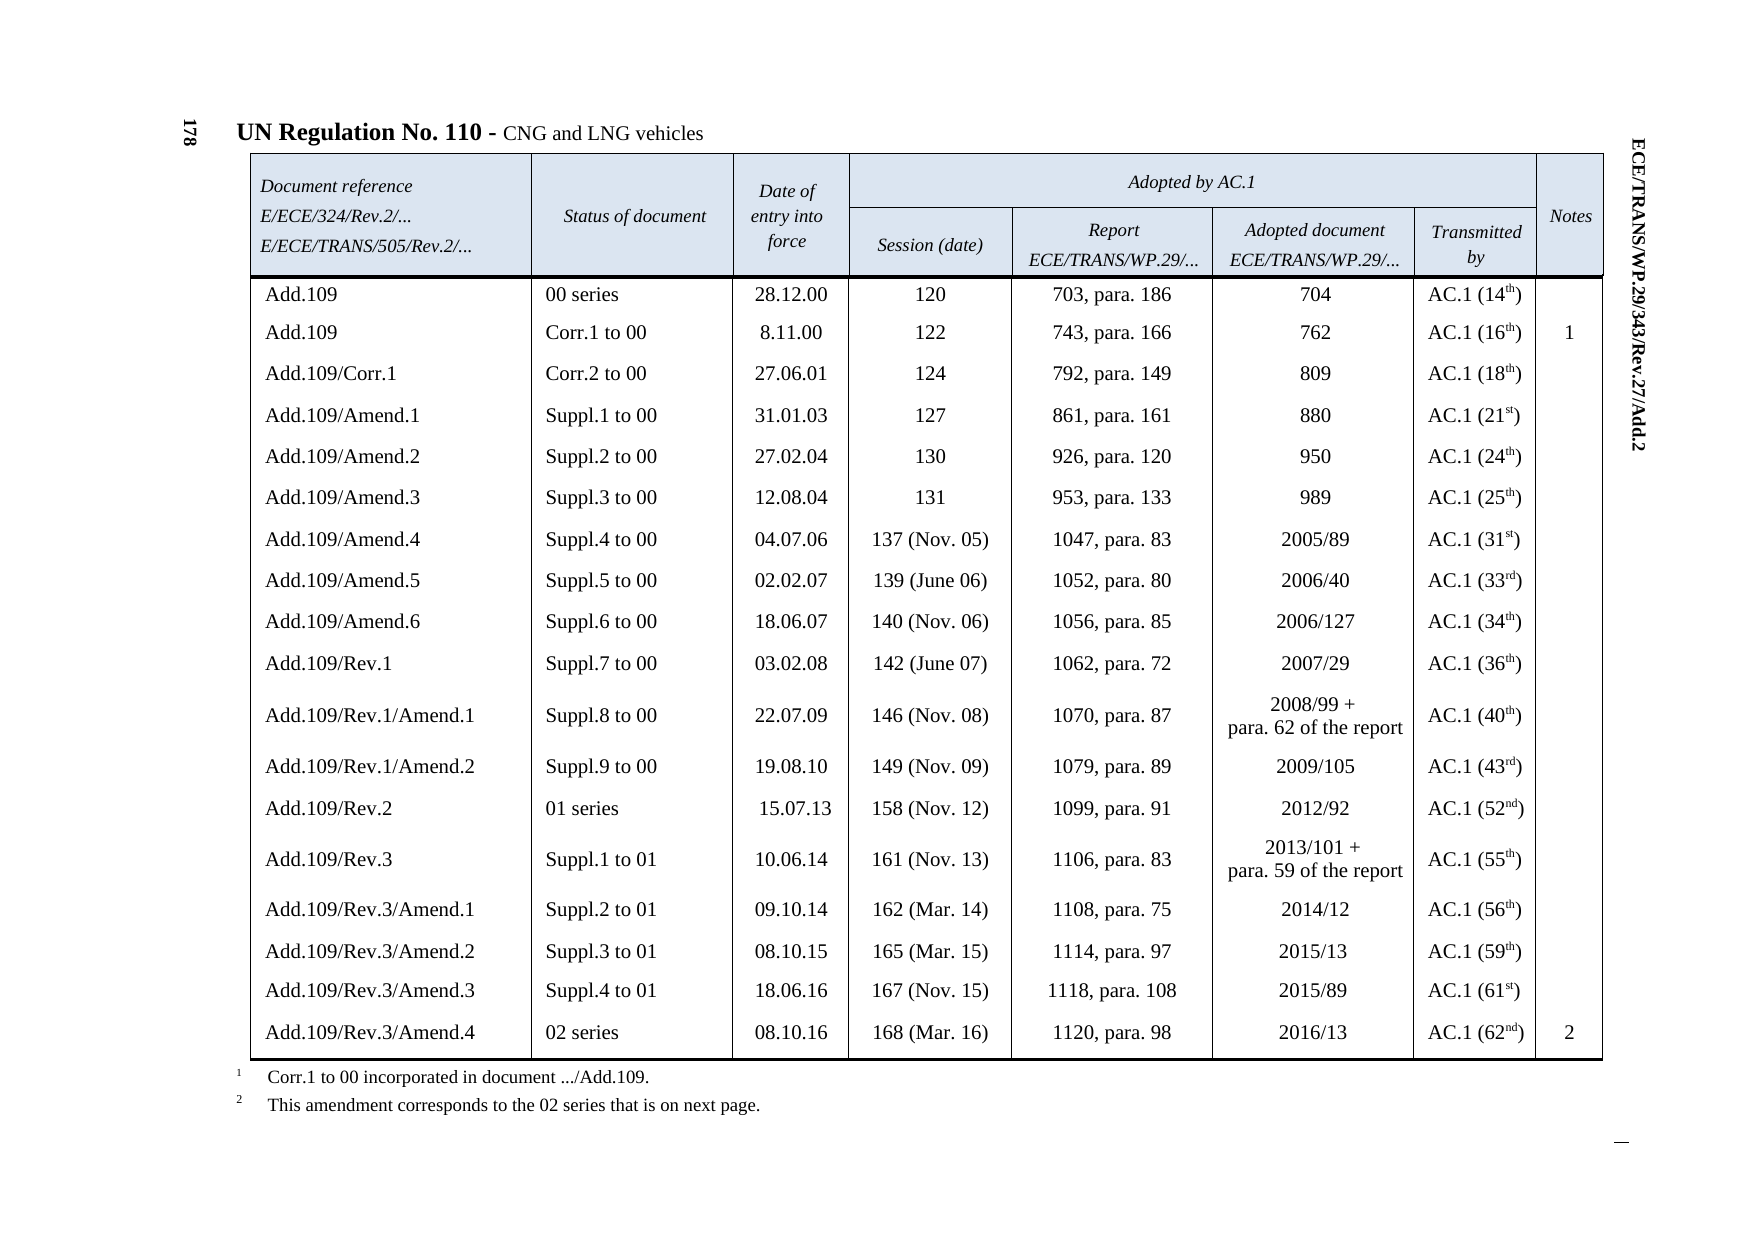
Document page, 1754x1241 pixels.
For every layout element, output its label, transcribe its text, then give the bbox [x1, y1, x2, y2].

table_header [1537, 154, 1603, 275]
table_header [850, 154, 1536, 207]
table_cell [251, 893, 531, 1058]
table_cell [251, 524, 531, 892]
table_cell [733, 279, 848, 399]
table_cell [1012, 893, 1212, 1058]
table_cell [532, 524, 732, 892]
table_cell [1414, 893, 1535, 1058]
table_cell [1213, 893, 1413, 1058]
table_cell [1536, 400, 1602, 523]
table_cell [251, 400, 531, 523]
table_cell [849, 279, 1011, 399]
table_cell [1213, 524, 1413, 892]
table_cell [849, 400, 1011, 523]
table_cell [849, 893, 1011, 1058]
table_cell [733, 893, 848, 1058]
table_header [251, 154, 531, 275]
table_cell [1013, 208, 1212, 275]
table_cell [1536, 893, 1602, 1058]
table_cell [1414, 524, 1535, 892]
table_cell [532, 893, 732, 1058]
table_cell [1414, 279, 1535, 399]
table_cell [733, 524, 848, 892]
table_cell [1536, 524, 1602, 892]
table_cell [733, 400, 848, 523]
text 1 Corr.1 to 00 incorporated in document .../Add.109. [236, 1061, 1459, 1089]
text UN Regulation No. 110 - CNG and LNG vehicles [236, 118, 1459, 146]
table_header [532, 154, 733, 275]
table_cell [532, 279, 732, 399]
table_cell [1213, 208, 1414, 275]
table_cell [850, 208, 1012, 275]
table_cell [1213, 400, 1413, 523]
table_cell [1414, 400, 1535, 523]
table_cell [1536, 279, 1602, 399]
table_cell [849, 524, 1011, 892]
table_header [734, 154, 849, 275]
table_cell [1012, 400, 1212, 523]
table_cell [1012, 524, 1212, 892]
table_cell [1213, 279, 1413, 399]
text 2 This amendment corresponds to the 02 series that is on next page.UN Regulation No. 110 - CNG and LNG vehicles (cont’d) [236, 1089, 1459, 1117]
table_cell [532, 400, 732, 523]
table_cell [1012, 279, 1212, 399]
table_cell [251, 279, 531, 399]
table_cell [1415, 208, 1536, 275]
